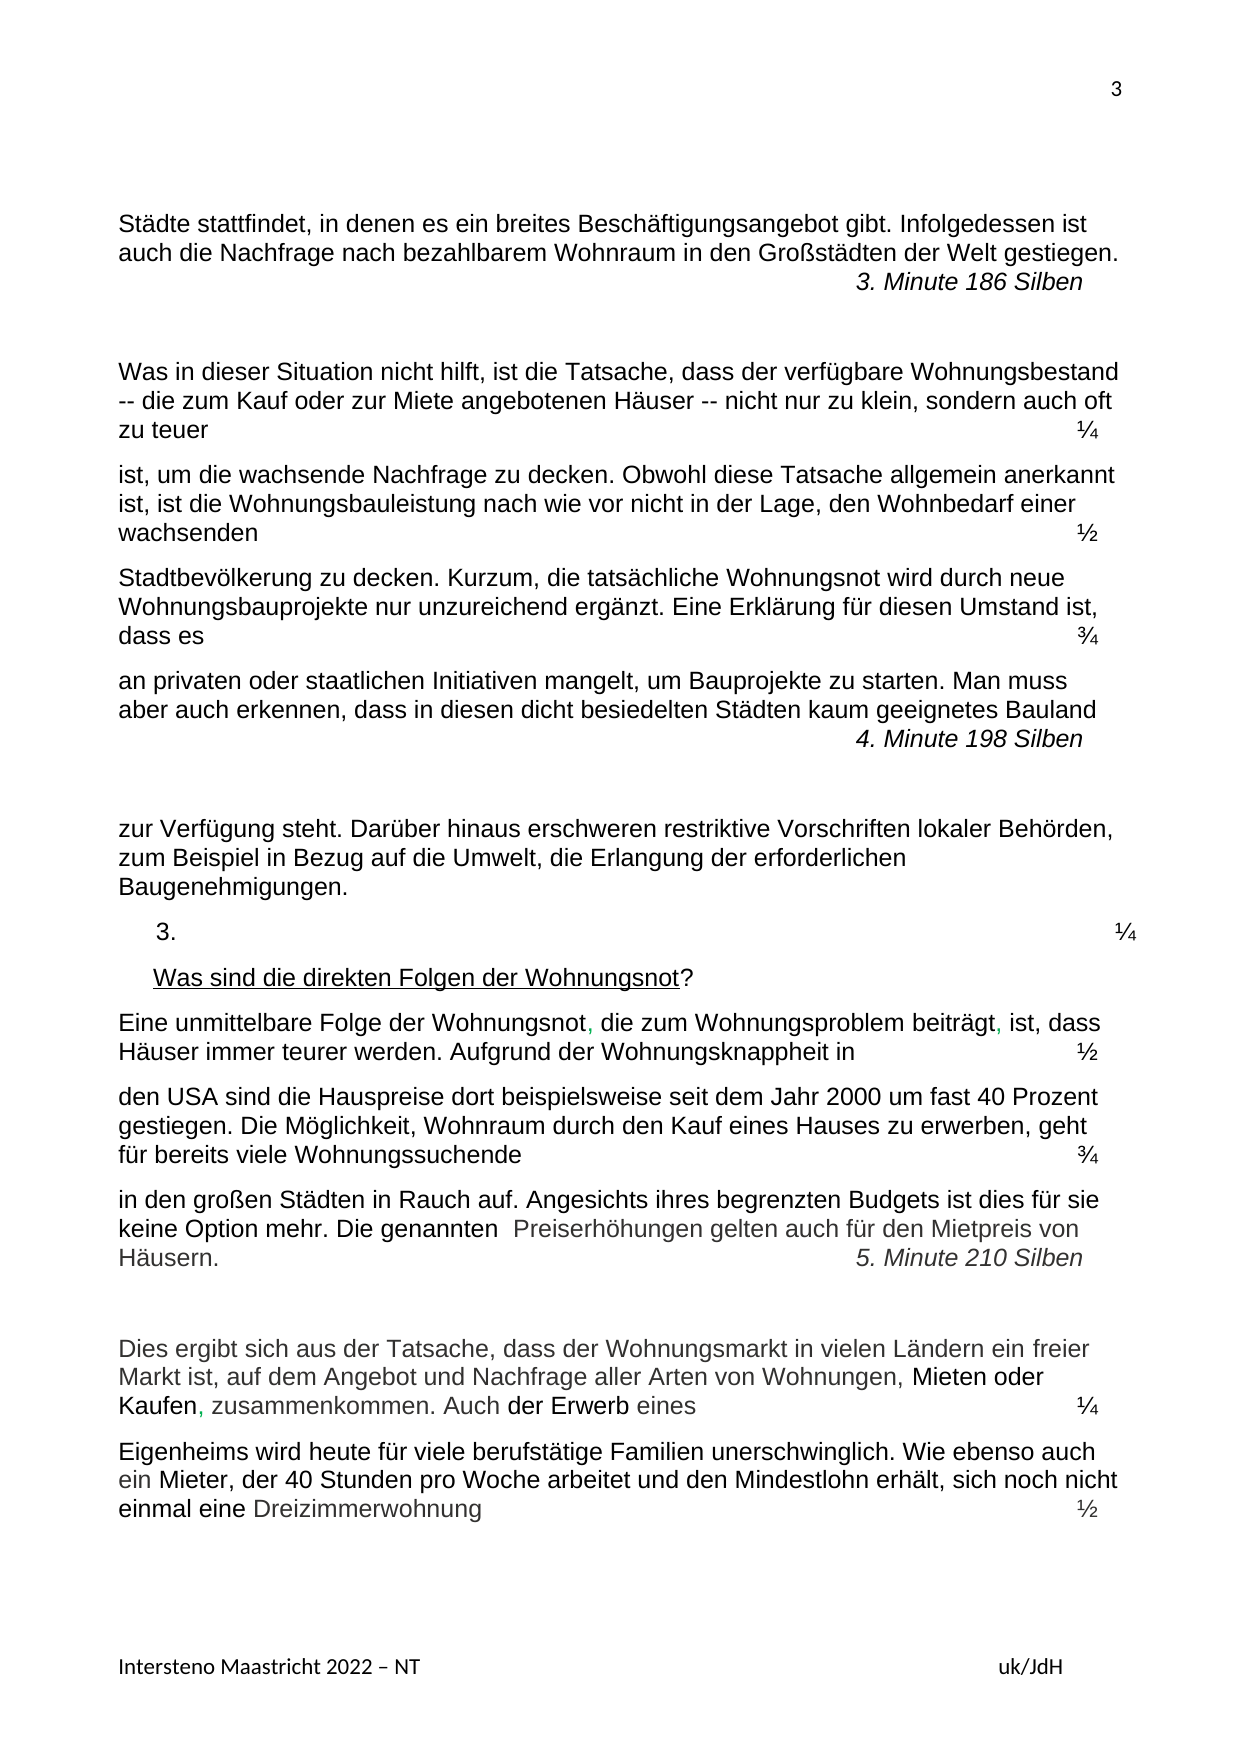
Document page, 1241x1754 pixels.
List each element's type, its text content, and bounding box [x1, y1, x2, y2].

text an privaten oder staatlichen Initiativen mangelt, um Bauprojekte zu starten. Man muss aber auch erkennen, dass in diesen dicht besiedelten Städten kaum geeignetes Bauland 4. Minute 198 Silben [118, 666, 1122, 752]
text Stadtbevölkerung zu decken. Kurzum, die tatsächliche Wohnungsnot wird durch neue Wohnungsbauprojekte nur unzureichend ergänzt. Eine Erklärung für diesen Umstand ist, dass es ¾ [118, 563, 1122, 649]
text in den großen Städten in Rauch auf. Angesichts ihres begrenzten Budgets ist dies für sie keine Option mehr. Die genannten Preiserhöhungen gelten auch für den Mietpreis von Häusern. 5. Minute 210 Silben [118, 1185, 1122, 1271]
text ist, um die wachsende Nachfrage zu decken. Obwohl diese Tatsache allgemein anerkannt ist, ist die Wohnungsbauleistung nach wie vor nicht in der Lage, den Wohnbedarf einer wachsenden ½ [118, 460, 1122, 546]
text Eine unmittelbare Folge der Wohnungsnot, die zum Wohnungsproblem beiträgt, ist, dass Häuser immer teurer werden. Aufgrund der Wohnungsknappheit in ½ [118, 1008, 1122, 1066]
text Städte stattfindet, in denen es ein breites Beschäftigungsangebot gibt. Infolgedessen ist auch die Nachfrage nach bezahlbarem Wohnraum in den Großstädten der Welt gestiegen. 3. Minute 186 Silben [118, 209, 1122, 295]
text Was in dieser Situation nicht hilft, ist die Tatsache, dass der verfügbare Wohnungsbestand -- die zum Kauf oder zur Miete angebotenen Häuser -- nicht nur zu klein, sondern auch oft zu teuer ¼ [118, 357, 1122, 443]
text den USA sind die Hauspreise dort beispielsweise seit dem Jahr 2000 um fast 40 Prozent gestiegen. Die Möglichkeit, Wohnraum durch den Kauf eines Hauses zu erwerben, geht für bereits viele Wohnungssuchende ¾ [118, 1082, 1122, 1168]
text Dies ergibt sich aus der Tatsache, dass der Wohnungsmarkt in vielen Ländern ein freier Markt ist, auf dem Angebot und Nachfrage aller Arten von Wohnungen, Mieten oder Kaufen, zusammenkommen. Auch der Erwerb eines ¼ [118, 1333, 1122, 1420]
text zur Verfügung steht. Darüber hinaus erschweren restriktive Vorschriften lokaler Behörden, zum Beispiel in Bezug auf die Umwelt, die Erlangung der erforderlichen Baugenehmigungen. [118, 814, 1122, 901]
text Eigenheims wird heute für viele berufstätige Familien unerschwinglich. Wie ebenso auch ein Mieter, der 40 Stunden pro Woche arbeitet und den Mindestlohn erhält, sich noch nicht einmal eine Dreizimmerwohnung ½ [118, 1436, 1122, 1523]
text Was sind die direkten Folgen der Wohnungsnot? [118, 963, 1122, 991]
list ¼ [156, 917, 1122, 946]
